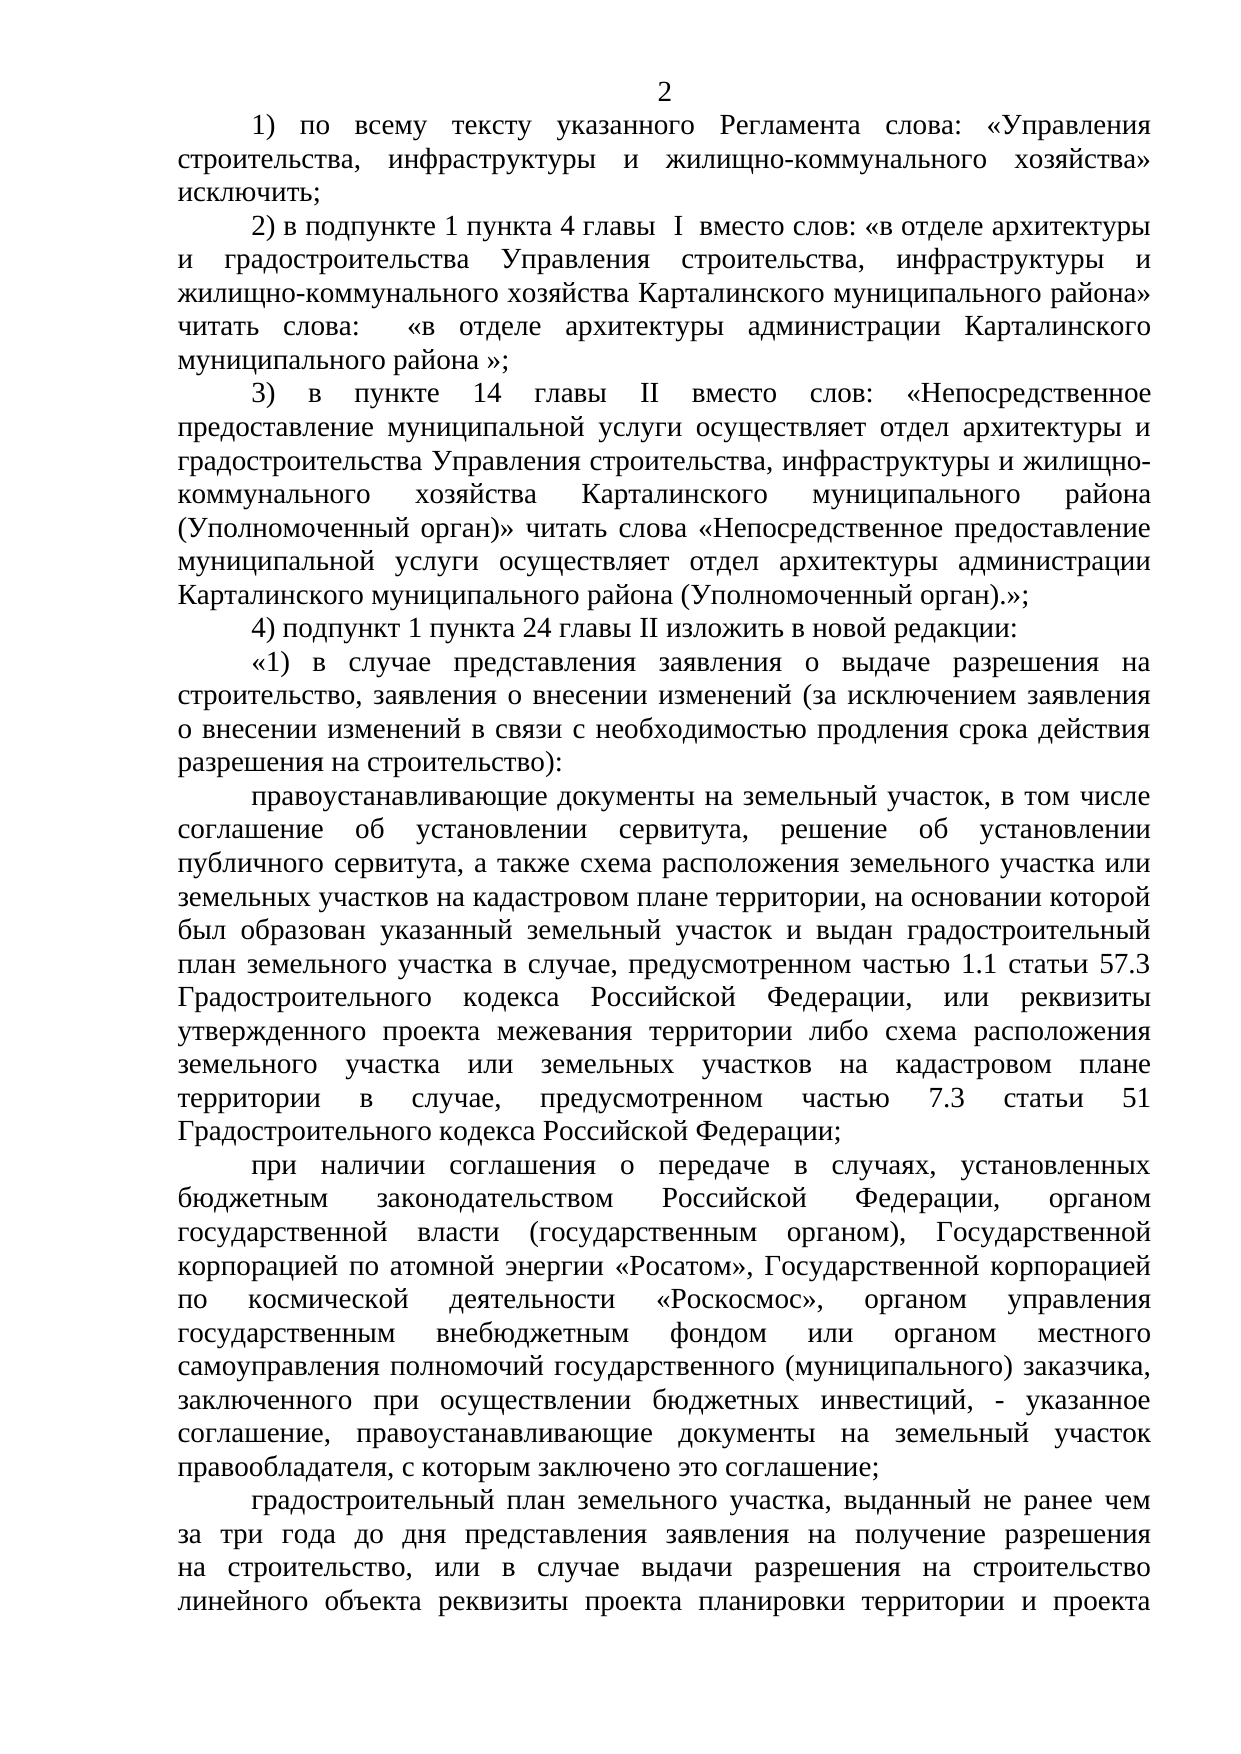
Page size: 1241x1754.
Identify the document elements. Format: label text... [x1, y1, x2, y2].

text «1) в случае представления заявления о выдаче разрешения на строительство, заявления о внесении изменений (за исключением заявления о внесении изменений в связи с необходимостью продления срока действия разрешения на строительство): [177, 644, 1152, 778]
text 4) подпункт 1 пункта 24 главы II изложить в новой редакции: [177, 610, 1152, 644]
text при наличии соглашения о передаче в случаях, установленных бюджетным законодательством Российской Федерации, органом государственной власти (государственным органом), Государственной корпорацией по атомной энергии «Росатом», Государственной корпорацией по космической деятельности «Роскосмос», органом управления государственным внебюджетным фондом или органом местного самоуправления полномочий государственного (муниципального) заказчика, заключенного при осуществлении бюджетных инвестиций, - указанное соглашение, правоустанавливающие документы на земельный участок правообладателя, с которым заключено это соглашение; [177, 1147, 1152, 1482]
text 1) по всему тексту указанного Регламента слова: «Управления строительства, инфраструктуры и жилищно-коммунального хозяйства» исключить; [177, 107, 1152, 208]
text правоустанавливающие документы на земельный участок, в том числе соглашение об установлении сервитута, решение об установлении публичного сервитута, а также схема расположения земельного участка или земельных участков на кадастровом плане территории, на основании которой был образован указанный земельный участок и выдан градостроительный план земельного участка в случае, предусмотренном частью 1.1 статьи 57.3 Градостроительного кодекса Российской Федерации, или реквизиты утвержденного проекта межевания территории либо схема расположения земельного участка или земельных участков на кадастровом плане территории в случае, предусмотренном частью 7.3 статьи 51 Градостроительного кодекса Российской Федерации; [177, 778, 1152, 1147]
text 3) в пункте 14 главы II вместо слов: «Непосредственное предоставление муниципальной услуги осуществляет отдел архитектуры и градостроительства Управления строительства, инфраструктуры и жилищно-коммунального хозяйства Карталинского муниципального района (Уполномоченный орган)» читать слова «Непосредственное предоставление муниципальной услуги осуществляет отдел архитектуры администрации Карталинского муниципального района (Уполномоченный орган).»; [177, 376, 1152, 610]
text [177, 1482, 1152, 1617]
text 2) в подпункте 1 пункта 4 главы I вместо слов: «в отделе архитектуры и градостроительства Управления строительства, инфраструктуры и жилищно-коммунального хозяйства Карталинского муниципального района» читать слова: «в отделе архитектуры администрации Карталинского муниципального района »; [177, 208, 1152, 376]
